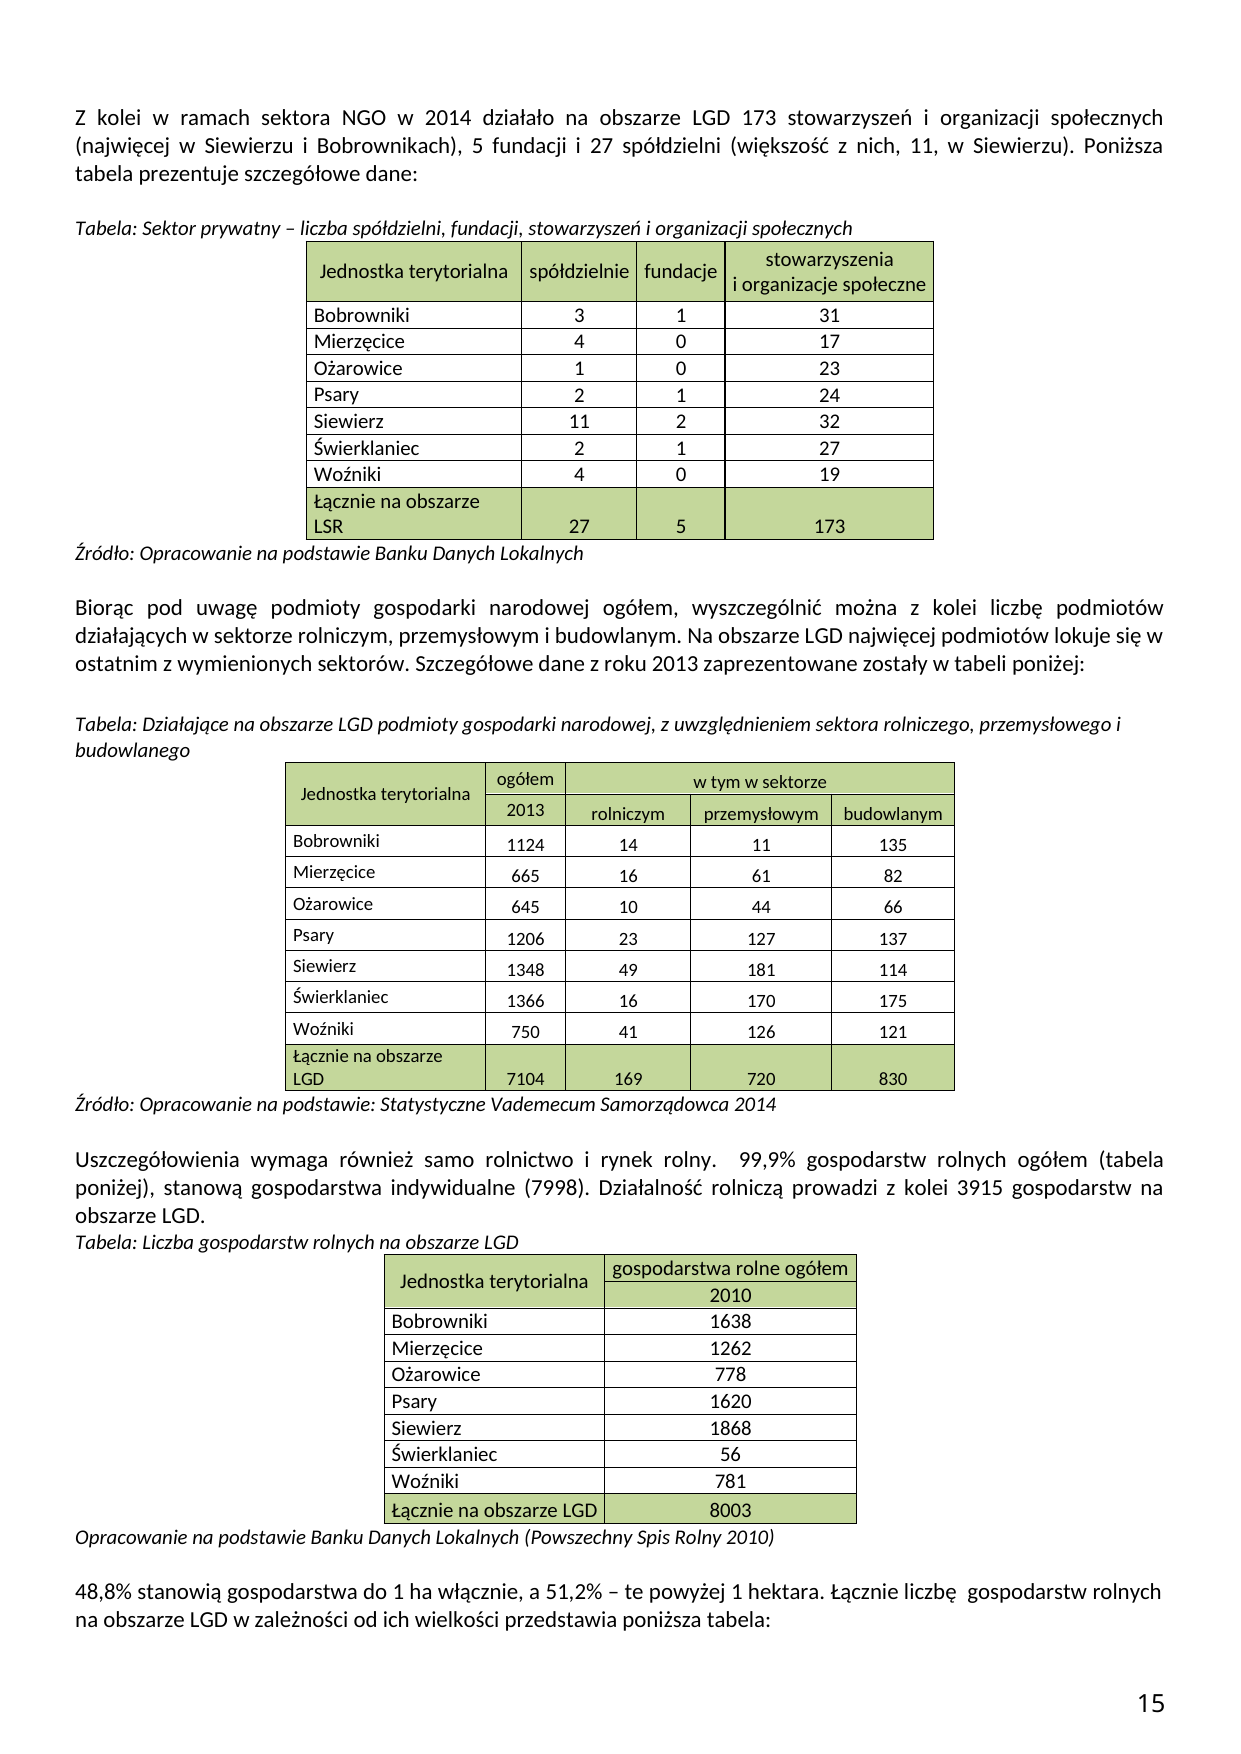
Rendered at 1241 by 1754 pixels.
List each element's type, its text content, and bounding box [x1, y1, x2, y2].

table_cell 126 [691, 1013, 831, 1043]
table_cell 0 [637, 329, 724, 354]
table_cell 1 [522, 355, 636, 381]
table_cell 2 [522, 382, 636, 407]
table_cell 2 [637, 408, 724, 434]
table_cell 173 [726, 488, 933, 539]
table_cell 181 [691, 951, 831, 981]
table_cell 1262 [605, 1335, 856, 1361]
table_cell Łącznie na obszarze LGD [286, 1045, 485, 1090]
table_cell 24 [726, 382, 933, 407]
table_cell 175 [832, 982, 954, 1012]
table_cell Świerklaniec [307, 435, 521, 460]
table_cell 0 [637, 355, 724, 381]
table_cell Bobrowniki [385, 1309, 604, 1334]
table_cell 17 [726, 329, 933, 354]
table_cell 11 [691, 826, 831, 856]
table_cell 11 [522, 408, 636, 434]
table_cell Świerklaniec [385, 1441, 604, 1467]
table_cell 169 [566, 1045, 690, 1090]
table_cell 23 [566, 920, 690, 950]
table_cell 1348 [486, 951, 565, 981]
table_cell 137 [832, 920, 954, 950]
table_cell 2010 [605, 1282, 856, 1307]
text Uszczegółowienia wymaga również samo rolnictwo i rynek rolny. 99,9% gospodarstw rolnych ogółem (tabela poniżej), stanową gospodarstwa indywidualne (7998). Działalność rolniczą prowadzi z kolei 3915 gospodarstw na obszarze LGD. [75, 1145, 1165, 1229]
table_cell 61 [691, 857, 831, 887]
table_cell 4 [522, 461, 636, 487]
table_cell 1 [637, 382, 724, 407]
table_cell 41 [566, 1013, 690, 1043]
table_cell Bobrowniki [307, 302, 521, 327]
table_cell Bobrowniki [286, 826, 485, 856]
table_cell 82 [832, 857, 954, 887]
text Źródło: Opracowanie na podstawie Banku Danych Lokalnych [75, 540, 1165, 565]
table_cell 27 [726, 435, 933, 460]
table_cell Woźniki [385, 1468, 604, 1493]
table_cell 1868 [605, 1415, 856, 1440]
table_cell Łącznie na obszarze LGD [385, 1494, 604, 1523]
table_cell Psary [307, 382, 521, 407]
table_cell 19 [726, 461, 933, 487]
table_cell 645 [486, 888, 565, 918]
table_cell 170 [691, 982, 831, 1012]
table_cell 665 [486, 857, 565, 887]
table_cell 49 [566, 951, 690, 981]
table_cell 1206 [486, 920, 565, 950]
table_cell Świerklaniec [286, 982, 485, 1012]
table_cell 1 [637, 302, 724, 327]
table_cell Ożarowice [307, 355, 521, 381]
table_header spółdzielnie [522, 242, 636, 301]
table_cell 1 [637, 435, 724, 460]
table_cell 32 [726, 408, 933, 434]
table_cell 16 [566, 857, 690, 887]
table_cell Siewierz [286, 951, 485, 981]
table_cell rolniczym [566, 795, 690, 825]
text Opracowanie na podstawie Banku Danych Lokalnych (Powszechny Spis Rolny 2010) [75, 1524, 1165, 1549]
table_cell 44 [691, 888, 831, 918]
table_cell 1124 [486, 826, 565, 856]
table_cell Ożarowice [385, 1362, 604, 1387]
text Źródło: Opracowanie na podstawie: Statystyczne Vademecum Samorządowca 2014 [75, 1091, 1165, 1117]
table_header Jednostka terytorialna [385, 1255, 604, 1307]
text 48,8% stanowią gospodarstwa do 1 ha włącznie, a 51,2% – te powyżej 1 hektara. Łącznie liczbę gospodarstw rolnych na obszarze LGD w zależności od ich wielkości przedstawia poniższa tabela: [75, 1577, 1165, 1633]
table_cell Ożarowice [286, 888, 485, 918]
table_cell Mierzęcice [385, 1335, 604, 1361]
table_cell Mierzęcice [307, 329, 521, 354]
table_cell budowlanym [832, 795, 954, 825]
table_cell 2013 [486, 795, 565, 825]
table_cell Psary [385, 1388, 604, 1414]
table_cell 1638 [605, 1309, 856, 1334]
table_cell 27 [522, 488, 636, 539]
table_cell Psary [286, 920, 485, 950]
table_header gospodarstwa rolne ogółem [605, 1255, 856, 1281]
text Biorąc pod uwagę podmioty gospodarki narodowej ogółem, wyszczególnić można z kolei liczbę podmiotów działających w sektorze rolniczym, przemysłowym i budowlanym. Na obszarze LGD najwięcej podmiotów lokuje się w ostatnim z wymienionych sektorów. Szczegółowe dane z roku 2013 zaprezentowane zostały w tabeli poniżej: [75, 593, 1165, 677]
table_cell 0 [637, 461, 724, 487]
text Tabela: Sektor prywatny – liczba spółdzielni, fundacji, stowarzyszeń i organizacji społecznych [75, 215, 1165, 241]
table_cell 5 [637, 488, 724, 539]
table_cell 7104 [486, 1045, 565, 1090]
table_cell Woźniki [307, 461, 521, 487]
table_cell 1366 [486, 982, 565, 1012]
text Z kolei w ramach sektora NGO w 2014 działało na obszarze LGD 173 stowarzyszeń i organizacji społecznych (najwięcej w Siewierzu i Bobrownikach), 5 fundacji i 27 spółdzielni (większość z nich, 11, w Siewierzu). Poniższa tabela prezentuje szczegółowe dane: [75, 103, 1165, 187]
table_cell 2 [522, 435, 636, 460]
table_cell 23 [726, 355, 933, 381]
table_cell 4 [522, 329, 636, 354]
table_cell 10 [566, 888, 690, 918]
text Tabela: Liczba gospodarstw rolnych na obszarze LGD [75, 1229, 1165, 1254]
table_header Jednostka terytorialna [286, 763, 485, 825]
table_cell 66 [832, 888, 954, 918]
table_header w tym w sektorze [566, 763, 954, 793]
table_cell Woźniki [286, 1013, 485, 1043]
table_cell 31 [726, 302, 933, 327]
text Tabela: Działające na obszarze LGD podmioty gospodarki narodowej, z uwzględnieniem sektora rolniczego, przemysłowego i budowlanego [75, 711, 1165, 762]
table_cell Mierzęcice [286, 857, 485, 887]
table_cell 830 [832, 1045, 954, 1090]
table_cell 1620 [605, 1388, 856, 1414]
table_header Jednostka terytorialna [307, 242, 521, 301]
table_header ogółem [486, 763, 565, 793]
table_cell Łącznie na obszarze LSR [307, 488, 521, 539]
table_cell 720 [691, 1045, 831, 1090]
table_header stowarzyszenia i organizacje społeczne [726, 242, 933, 301]
table_header fundacje [637, 242, 724, 301]
table_cell Siewierz [307, 408, 521, 434]
table_cell 8003 [605, 1494, 856, 1523]
table_cell 121 [832, 1013, 954, 1043]
table_cell 127 [691, 920, 831, 950]
table_cell 781 [605, 1468, 856, 1493]
table_cell Siewierz [385, 1415, 604, 1440]
table_cell 16 [566, 982, 690, 1012]
table_cell przemysłowym [691, 795, 831, 825]
table_cell 778 [605, 1362, 856, 1387]
table_cell 3 [522, 302, 636, 327]
table_cell 14 [566, 826, 690, 856]
table_cell 56 [605, 1441, 856, 1467]
table_cell 750 [486, 1013, 565, 1043]
table_cell 114 [832, 951, 954, 981]
table_cell 135 [832, 826, 954, 856]
